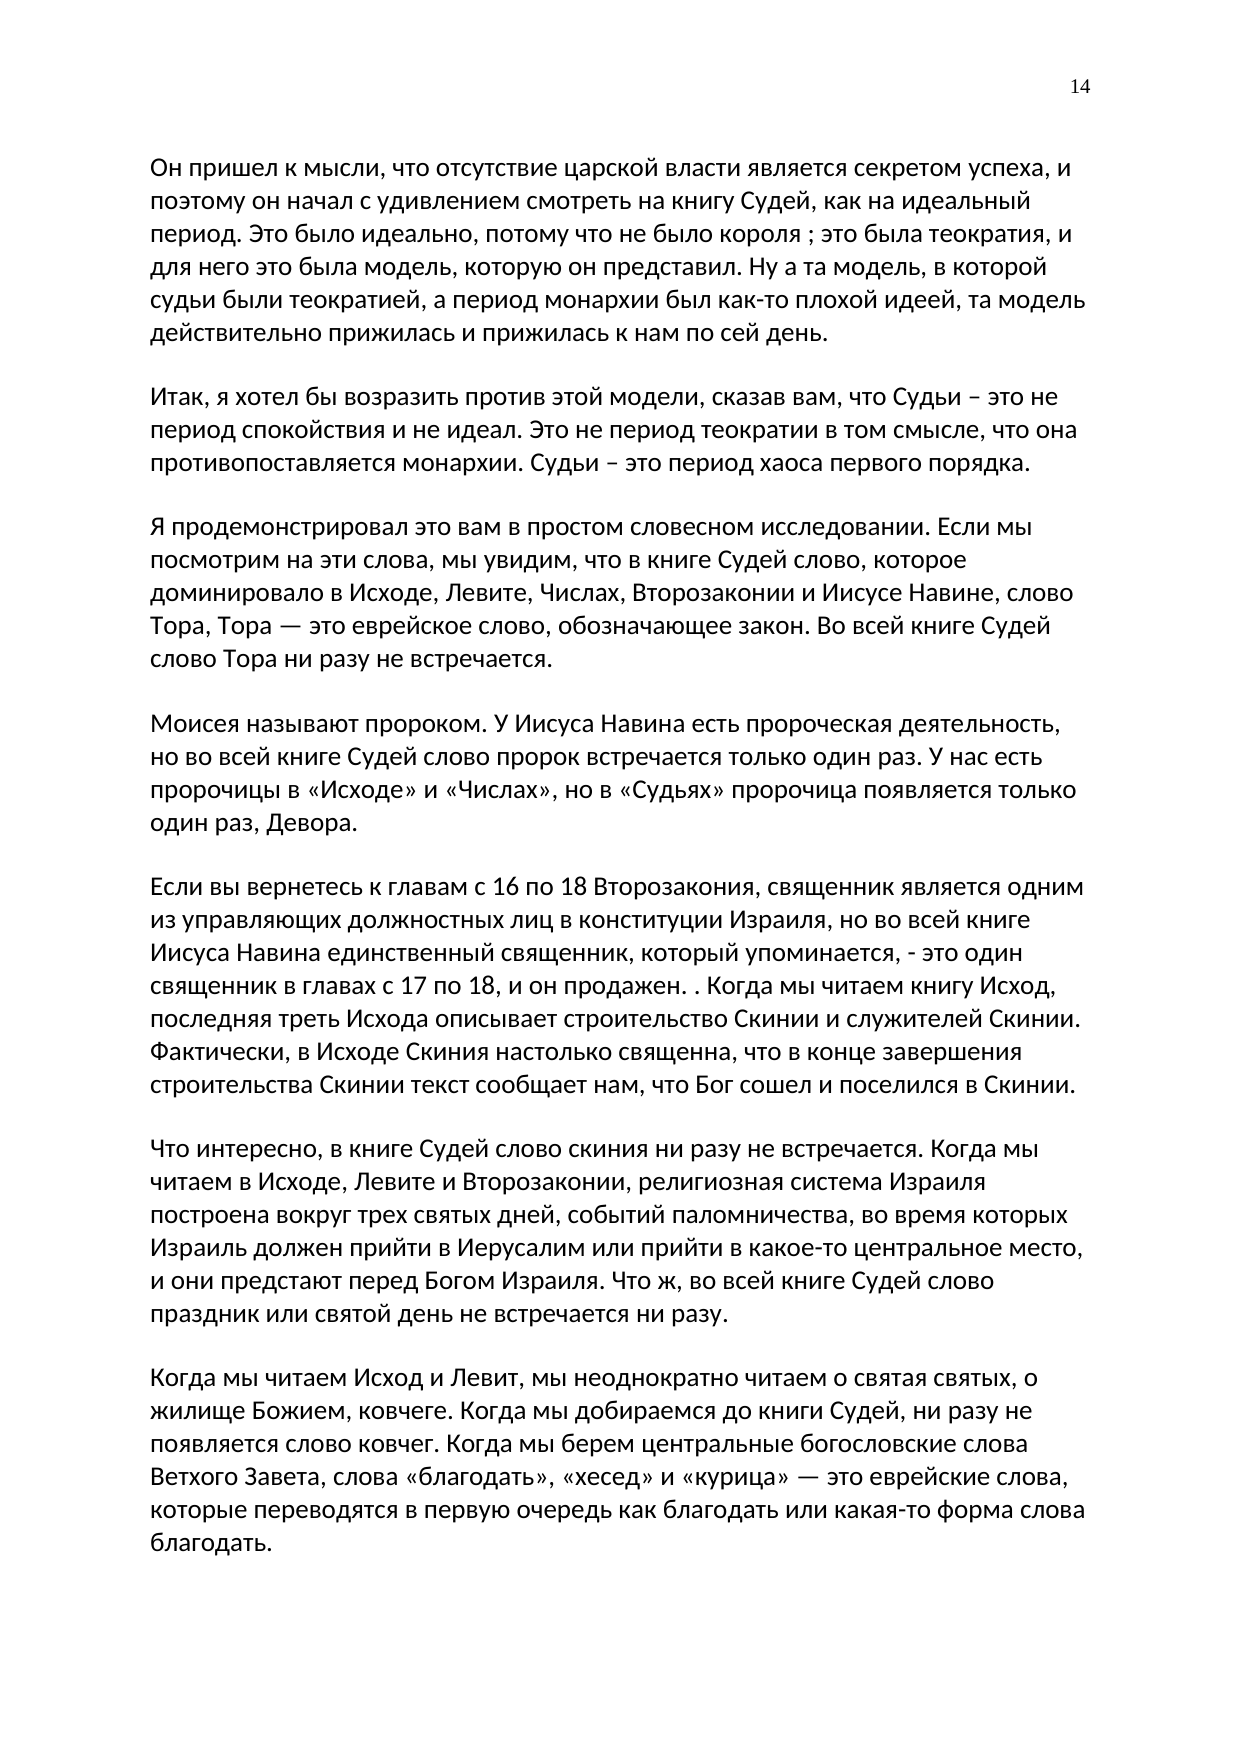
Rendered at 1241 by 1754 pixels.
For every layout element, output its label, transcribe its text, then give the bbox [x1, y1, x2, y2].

text Если вы вернетесь к главам с 16 по 18 Второзакония, священник является одним из управляющих должностных лиц в конституции Израиля, но во всей книге Иисуса Навина единственный священник, который упоминается, - это один священник в главах с 17 по 18, и он продажен. . Когда мы читаем книгу Исход, последняя треть Исхода описывает строительство Скинии и служителей Скинии. Фактически, в Исходе Скиния настолько священна, что в конце завершения строительства Скинии текст сообщает нам, что Бог сошел и поселился в Скинии. [150, 869, 1090, 1100]
text Моисея называют пророком. У Иисуса Навина есть пророческая деятельность, но во всей книге Судей слово пророк встречается только один раз. У нас есть пророчицы в «Исходе» и «Числах», но в «Судьях» пророчица появляется только один раз, Девора. [150, 706, 1090, 838]
text Он пришел к мысли, что отсутствие царской власти является секретом успеха, и поэтому он начал с удивлением смотреть на книгу Судей, как на идеальный период. Это было идеально, потому что не было короля ; это была теократия, и для него это была модель, которую он представил. Ну а та модель, в которой судьи были теократией, а период монархии был как-то плохой идеей, та модель действительно прижилась и прижилась к нам по сей день. [150, 150, 1090, 348]
text Когда мы читаем Исход и Левит, мы неоднократно читаем о святая святых, о жилище Божием, ковчеге. Когда мы добираемся до книги Судей, ни разу не появляется слово ковчег. Когда мы берем центральные богословские слова Ветхого Завета, слова «благодать», «хесед» и «курица» — это еврейские слова, которые переводятся в первую очередь как благодать или какая-то форма слова благодать. [150, 1361, 1090, 1559]
text Я продемонстрировал это вам в простом словесном исследовании. Если мы посмотрим на эти слова, мы увидим, что в книге Судей слово, которое доминировало в Исходе, Левите, Числах, Второзаконии и Иисусе Навине, слово Тора, Тора — это еврейское слово, обозначающее закон. Во всей книге Судей слово Тора ни разу не встречается. [150, 509, 1090, 674]
text Что интересно, в книге Судей слово скиния ни разу не встречается. Когда мы читаем в Исходе, Левите и Второзаконии, религиозная система Израиля построена вокруг трех святых дней, событий паломничества, во время которых Израиль должен прийти в Иерусалим или прийти в какое-то центральное место, и они предстают перед Богом Израиля. Что ж, во всей книге Судей слово праздник или святой день не встречается ни разу. [150, 1131, 1090, 1329]
text Итак, я хотел бы возразить против этой модели, сказав вам, что Судьи – это не период спокойствия и не идеал. Это не период теократии в том смысле, что она противопоставляется монархии. Судьи – это период хаоса первого порядка. [150, 379, 1090, 478]
